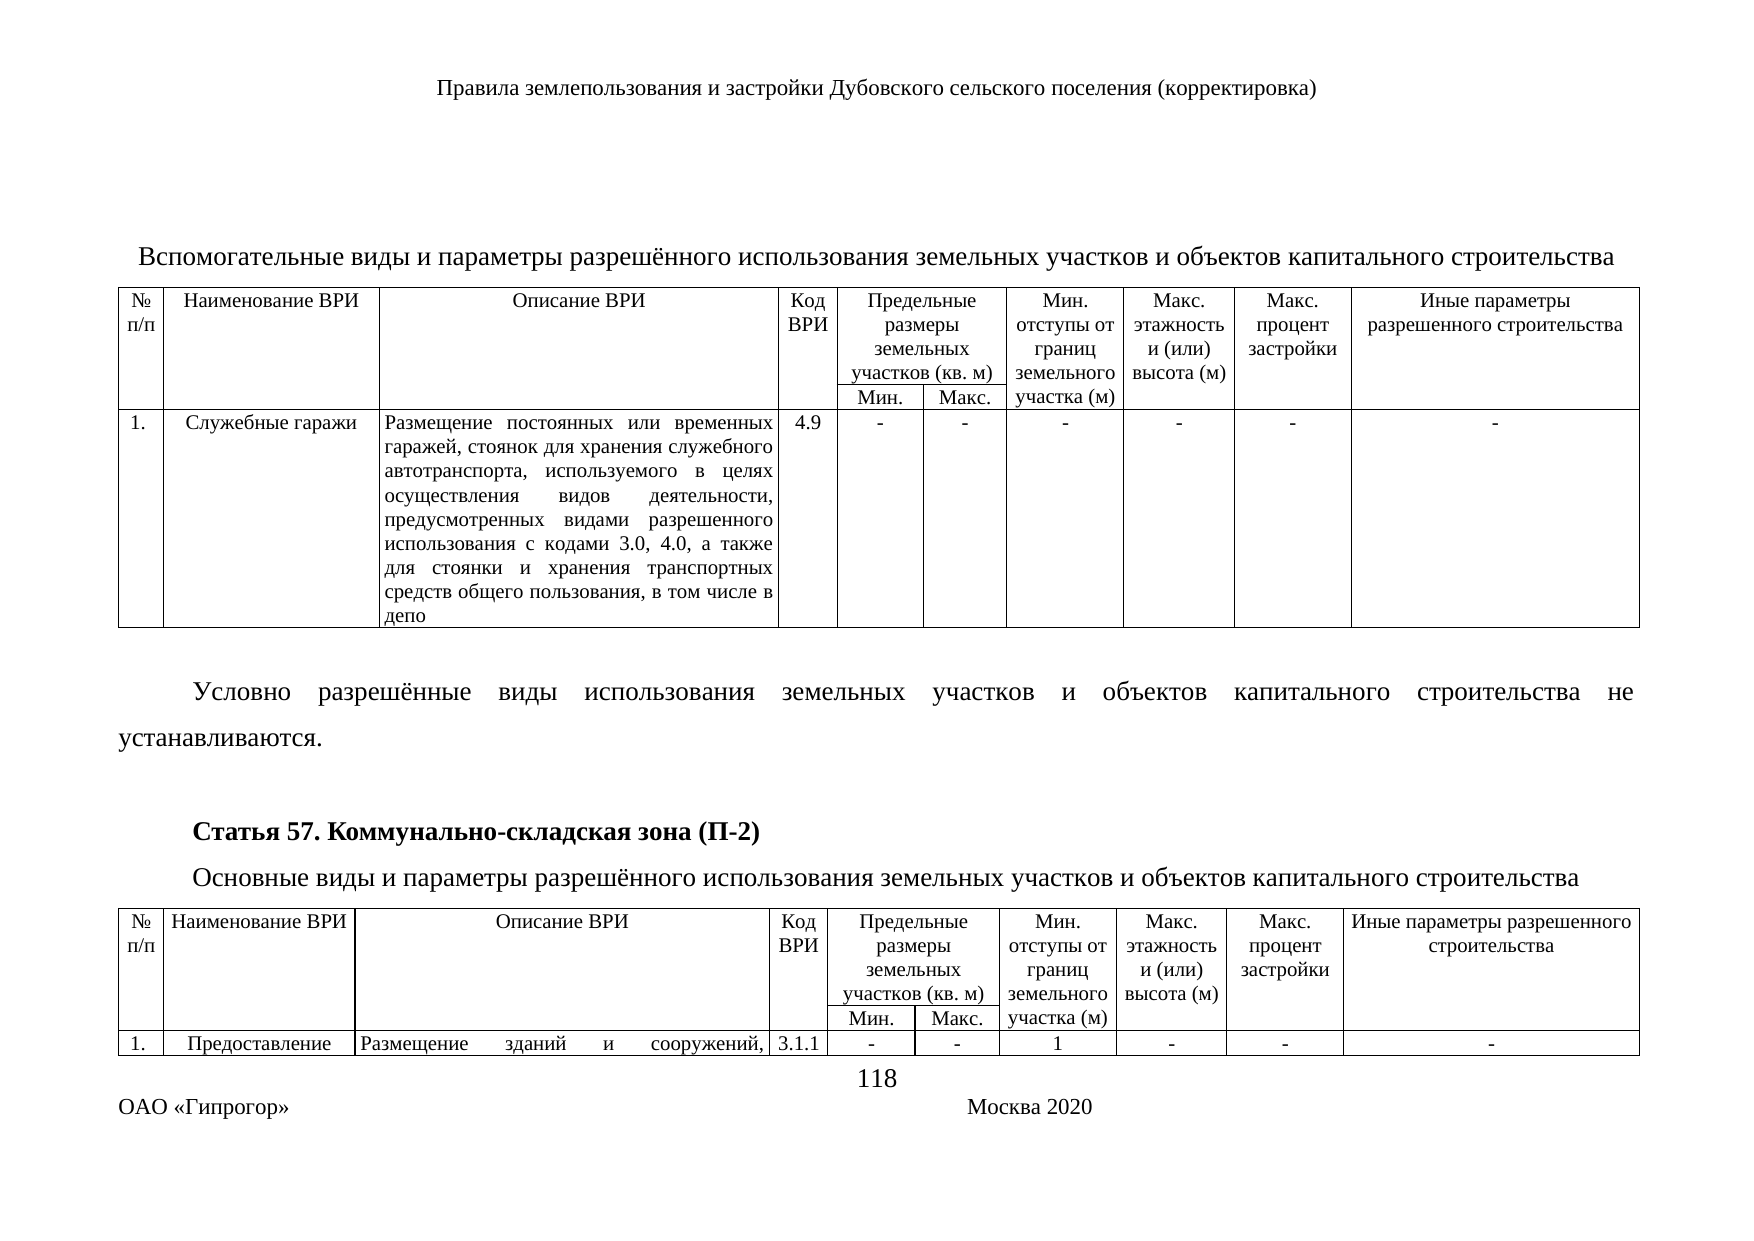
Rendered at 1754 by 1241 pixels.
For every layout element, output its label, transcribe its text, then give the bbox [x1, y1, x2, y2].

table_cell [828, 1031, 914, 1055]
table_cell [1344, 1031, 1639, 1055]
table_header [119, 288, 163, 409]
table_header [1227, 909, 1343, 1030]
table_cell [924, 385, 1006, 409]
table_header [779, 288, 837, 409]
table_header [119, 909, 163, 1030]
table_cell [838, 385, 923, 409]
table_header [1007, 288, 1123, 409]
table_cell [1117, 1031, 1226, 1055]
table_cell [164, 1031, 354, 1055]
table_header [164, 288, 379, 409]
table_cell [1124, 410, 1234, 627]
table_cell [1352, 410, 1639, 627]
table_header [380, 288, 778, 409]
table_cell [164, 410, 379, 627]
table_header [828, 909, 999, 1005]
text Вспомогательные виды и параметры разрешённого использования земельных участков и объектов капитального строительства [118, 240, 1636, 271]
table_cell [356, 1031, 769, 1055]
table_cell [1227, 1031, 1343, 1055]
text Основные виды и параметры разрешённого использования земельных участков и объектов капитального строительства [118, 861, 1636, 892]
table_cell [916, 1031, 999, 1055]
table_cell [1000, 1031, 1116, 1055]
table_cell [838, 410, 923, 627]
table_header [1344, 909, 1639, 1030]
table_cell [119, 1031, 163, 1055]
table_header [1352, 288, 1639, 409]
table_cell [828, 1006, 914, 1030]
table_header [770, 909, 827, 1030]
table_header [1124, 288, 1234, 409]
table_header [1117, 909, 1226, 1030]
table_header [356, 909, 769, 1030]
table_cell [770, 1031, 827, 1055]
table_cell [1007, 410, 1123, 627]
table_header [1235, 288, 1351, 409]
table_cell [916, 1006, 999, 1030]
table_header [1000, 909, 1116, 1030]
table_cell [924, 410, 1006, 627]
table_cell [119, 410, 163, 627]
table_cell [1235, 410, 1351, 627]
title Статья 57. Коммунально-складская зона (П-2) [118, 814, 1636, 846]
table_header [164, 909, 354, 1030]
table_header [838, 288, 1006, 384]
text Условно разрешённые виды использования земельных участков и объектов капитального строительства не устанавливаются. [118, 674, 1636, 752]
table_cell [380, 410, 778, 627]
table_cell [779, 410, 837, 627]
